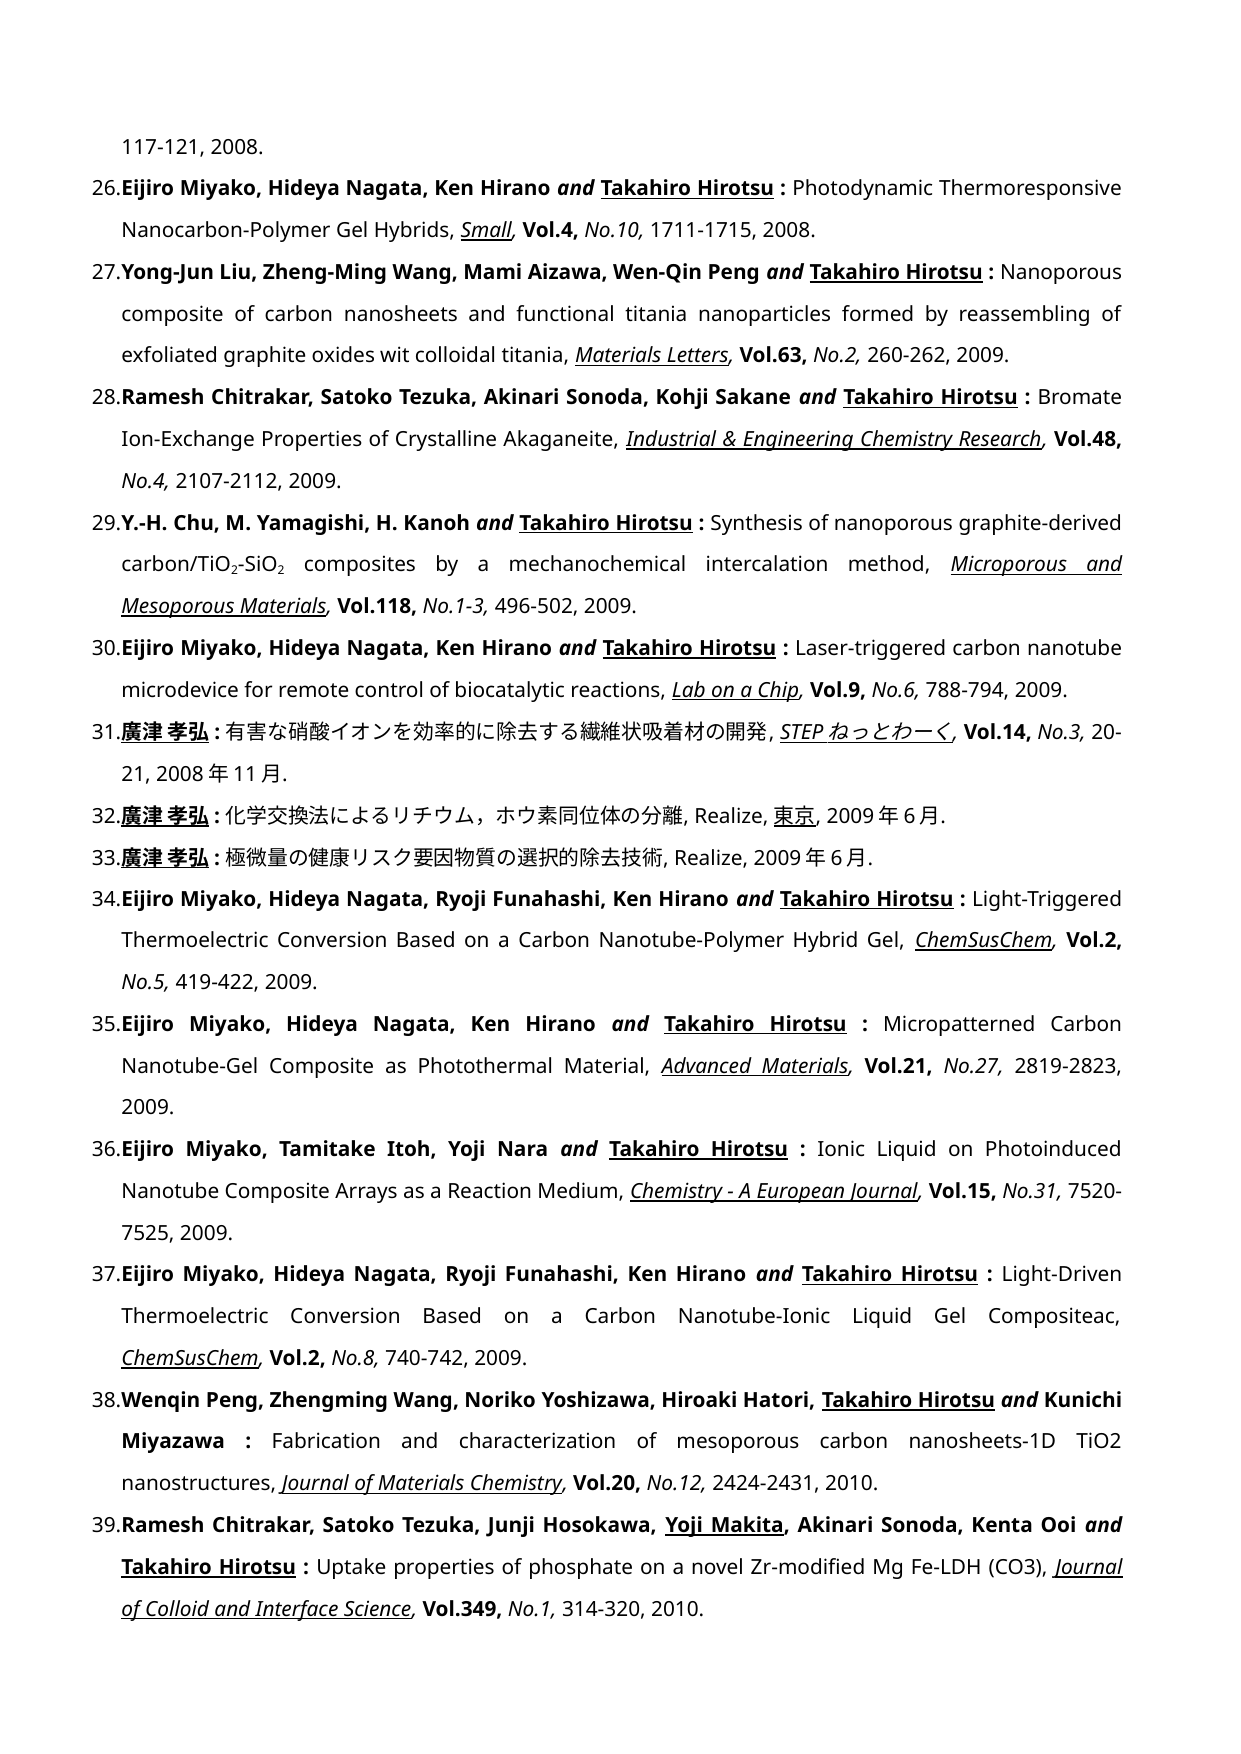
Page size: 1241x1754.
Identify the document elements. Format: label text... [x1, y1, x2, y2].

list Wenqin Peng, Zhengming Wang, Noriko Yoshizawa, Hiroaki Hatori, Takahiro Hirotsu and Kunichi Miyazawa : Fabrication and characterization of mesoporous carbon nanosheets-1D TiO2 nanostructures, Journal of Materials Chemistry, Vol.20, No.12, 2424-2431, 2010. [92, 1378, 1122, 1503]
list Ramesh Chitrakar, Satoko Tezuka, Junji Hosokawa, Yoji Makita, Akinari Sonoda, Kenta Ooi and Takahiro Hirotsu : Uptake properties of phosphate on a novel Zr-modified Mg Fe-LDH (CO3), Journal of Colloid and Interface Science, Vol.349, No.1, 314-320, 2010. [92, 1503, 1122, 1629]
list Eijiro Miyako, Hideya Nagata, Ken Hirano and Takahiro Hirotsu : Laser-triggered carbon nanotube microdevice for remote control of biocatalytic reactions, Lab on a Chip, Vol.9, No.6, 788-794, 2009. [92, 626, 1122, 710]
list Eijiro Miyako, Hideya Nagata, Ryoji Funahashi, Ken Hirano and Takahiro Hirotsu : Light-Driven Thermoelectric Conversion Based on a Carbon Nanotube-Ionic Liquid Gel Compositeac, ChemSusChem, Vol.2, No.8, 740-742, 2009. [92, 1253, 1122, 1378]
list Eijiro Miyako, Hideya Nagata, Ken Hirano and Takahiro Hirotsu : Photodynamic Thermoresponsive Nanocarbon-Polymer Gel Hybrids, Small, Vol.4, No.10, 1711-1715, 2008. [92, 167, 1122, 250]
list 廣津 孝弘 : 化学交換法によるリチウム，ホウ素同位体の分離, Realize, 東京, 2009年6月. [92, 793, 1122, 835]
list Ramesh Chitrakar, Satoko Tezuka, Akinari Sonoda, Kohji Sakane and Takahiro Hirotsu : Bromate Ion-Exchange Properties of Crystalline Akaganeite, Industrial & Engineering Chemistry Research, Vol.48, No.4, 2107-2112, 2009. [92, 376, 1122, 501]
list Eijiro Miyako, Hideya Nagata, Ryoji Funahashi, Ken Hirano and Takahiro Hirotsu : Light-Triggered Thermoelectric Conversion Based on a Carbon Nanotube-Polymer Hybrid Gel, ChemSusChem, Vol.2, No.5, 419-422, 2009. [92, 877, 1122, 1002]
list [92, 125, 1122, 167]
list Yong-Jun Liu, Zheng-Ming Wang, Mami Aizawa, Wen-Qin Peng and Takahiro Hirotsu : Nanoporous composite of carbon nanosheets and functional titania nanoparticles formed by reassembling of exfoliated graphite oxides wit colloidal titania, Materials Letters, Vol.63, No.2, 260-262, 2009. [92, 250, 1122, 376]
list Eijiro Miyako, Tamitake Itoh, Yoji Nara and Takahiro Hirotsu : Ionic Liquid on Photoinduced Nanotube Composite Arrays as a Reaction Medium, Chemistry - A European Journal, Vol.15, No.31, 7520-7525, 2009. [92, 1128, 1122, 1253]
list Y.-H. Chu, M. Yamagishi, H. Kanoh and Takahiro Hirotsu : Synthesis of nanoporous graphite-derived carbon/TiO2-SiO2 composites by a mechanochemical intercalation method, Microporous and Mesoporous Materials, Vol.118, No.1-3, 496-502, 2009. [92, 501, 1122, 626]
list 廣津 孝弘 : 有害な硝酸イオンを効率的に除去する繊維状吸着材の開発, STEPねっとわーく, Vol.14, No.3, 20-21, 2008年11月. [92, 710, 1122, 793]
list Eijiro Miyako, Hideya Nagata, Ken Hirano and Takahiro Hirotsu : Micropatterned Carbon Nanotube-Gel Composite as Photothermal Material, Advanced Materials, Vol.21, No.27, 2819-2823, 2009. [92, 1002, 1122, 1128]
list 廣津 孝弘 : 極微量の健康リスク要因物質の選択的除去技術, Realize, 2009年6月. [92, 835, 1122, 877]
